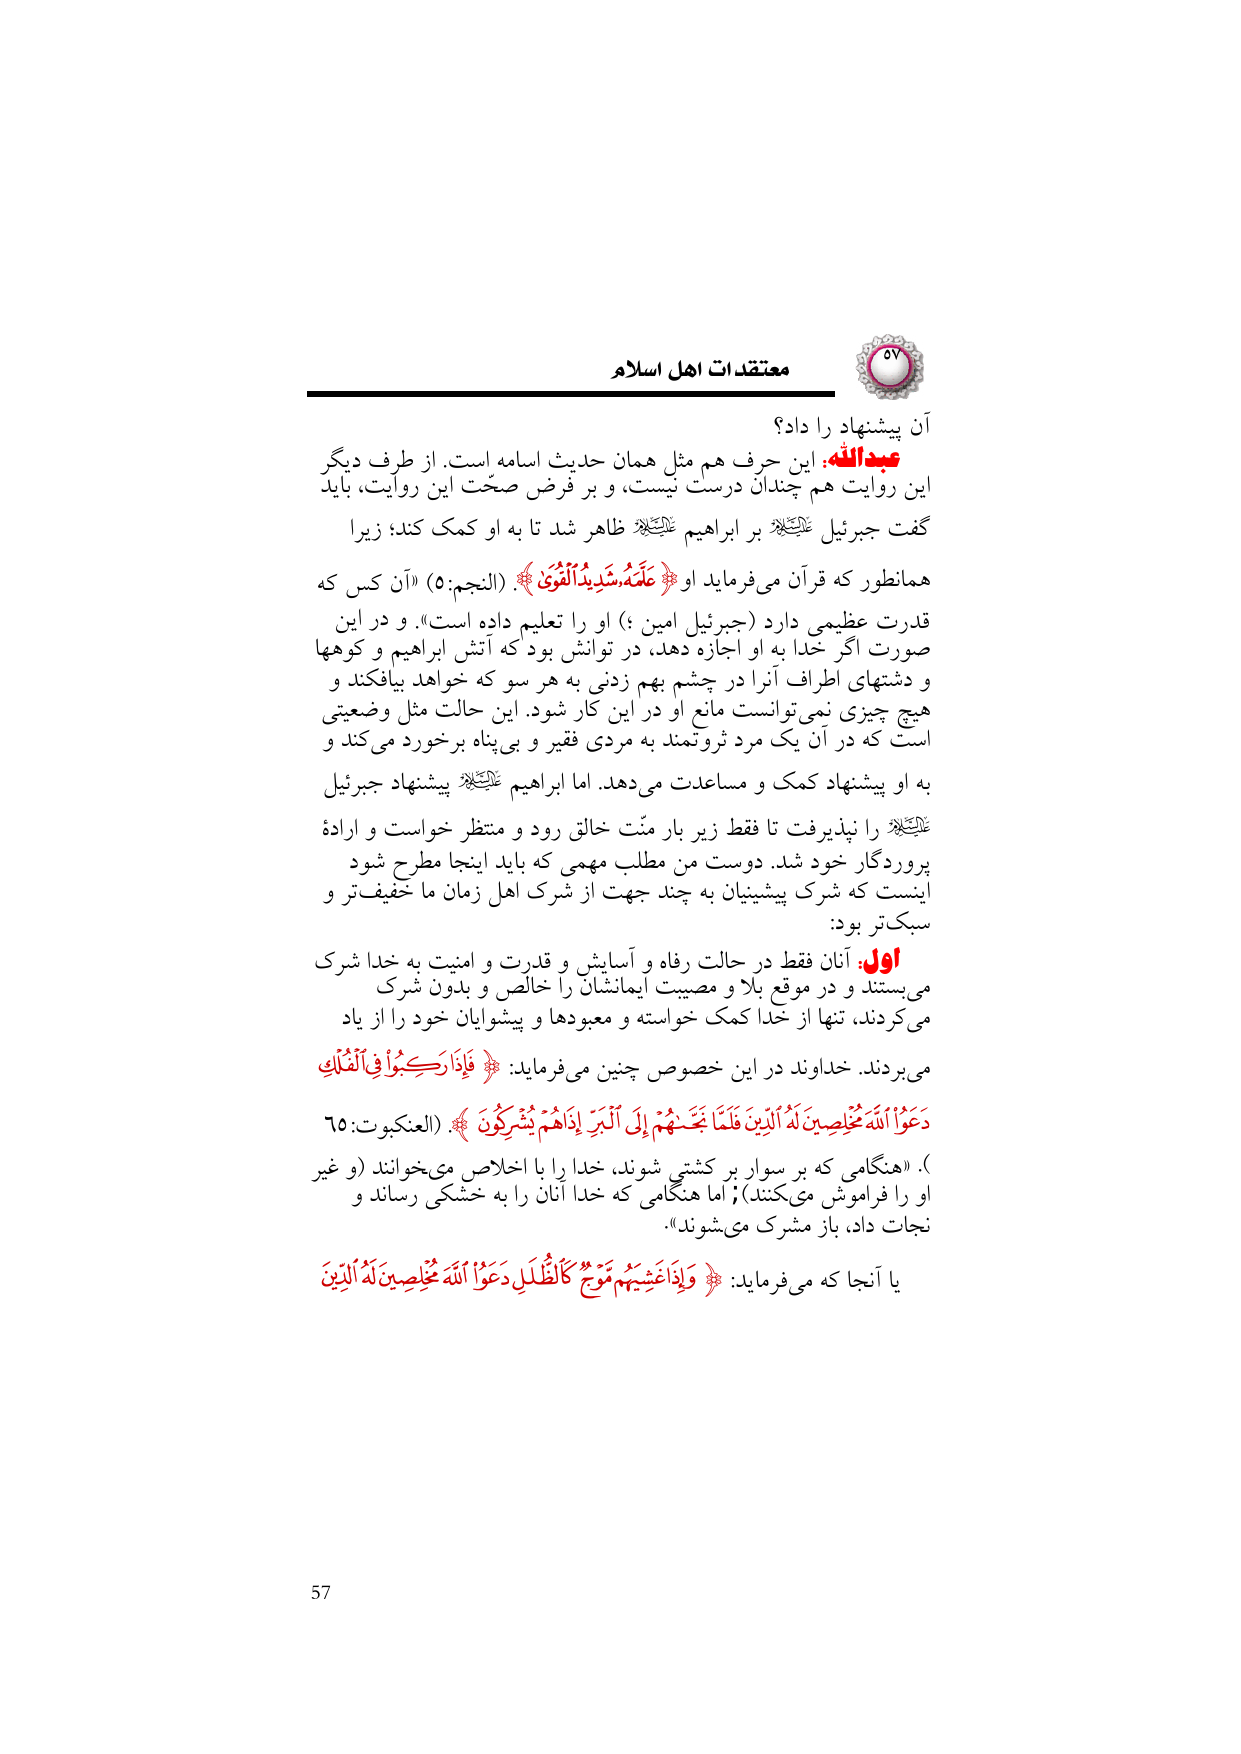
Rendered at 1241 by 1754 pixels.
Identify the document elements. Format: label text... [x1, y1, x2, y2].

text اول: آنان فقط در حالت رفاه و آسايش و قدرت و امنيت به خدا شرک مي‌بستند و در موقع بلا و مصيبت ايمانشان را خالص و بدون شرک مي‌کردند، تنها از خدا کمک خواسته و معبودها و پيشوايان خود را از ياد مي‌بردند. خداوند در اين خصوص چنين مي‌فرمايد: ﱹﭣ ﭤ ﭥ ﭦ ﭧ ﭨ ﭩ ﭪ ﭫ ﭬ ﭭ ﭮ ﭯ ﭰ ﭱ ﭲﱸ. (العنكبوت:65). «هنگامى كه بر سوار بر كشتى شوند، خدا را با اخلاص مى‏خوانند (و غير او را فراموش مى‏كنند); اما هنگامى كه خدا آنان را به خشكى رساند و نجات داد، باز مشرك مى‏شوند». [311, 944, 929, 1244]
picture [855, 334, 924, 400]
text عبدالله: اين حرف هم مثل همان حديث اسامه است. از طرف ديگر اين روايت هم چندان درست نيست، و بر فرض صحّت اين روايت، بايد گفت جبرئيل ؛ بر ابراهيم ؛ ظاهر شد تا به او کمک کند؛ زيرا همانطور که قرآن مي‌فرمايد او ﱹﭦﭧﭨﱸ. (النجم:5) «آن كس كه قدرت عظيمى دارد (جبرئيل امين ؛) او را تعليم داده است». و در این صورت اگر خدا به او اجازه دهد، در توانش بود که آتش ابراهيم و کوهها و دشتهاي اطراف آنرا در چشم بهم زدنى به هر سو که خواهد بيافکند و هيچ چيزي نمي‌توانست مانع او در اين کار شود. اين حالت مثل وضعيتي است که در آن يک مرد ثروتمند به مردي فقير و بي‌پناه برخورد مي‌کند و به او پيشنهاد کمک و مساعدت مي‌دهد. اما ابراهيم ؛ پيشنهاد جبرئيل ؛ را نپذيرفت تا فقط زير بار منّت خالق رود و منتظر خواست و ارادة پروردگار خود شد. دوست من مطلب مهمي که بايد اينجا مطرح شود اينست که شرک پيشينيان به چند جهت از شرک اهل زمان ما خفيف‌تر و سبک‌تر بود: [311, 443, 929, 944]
